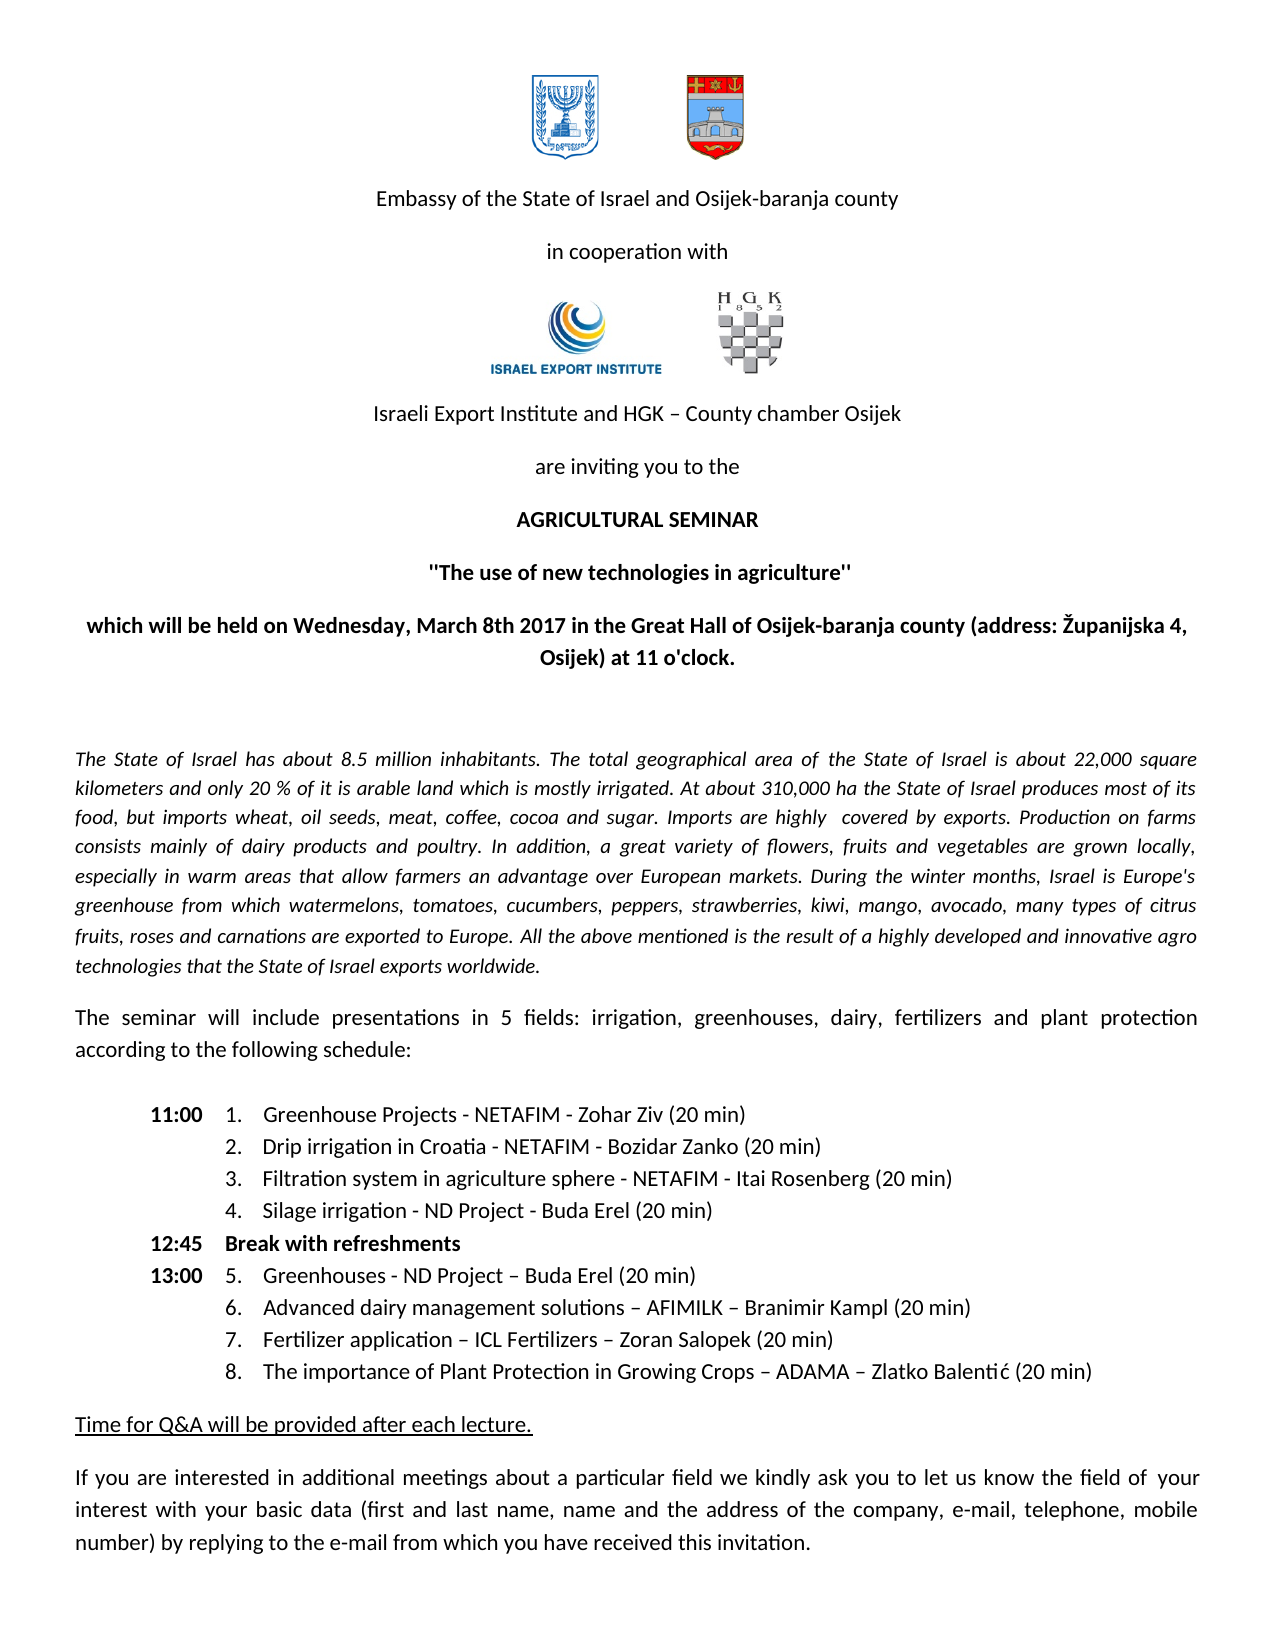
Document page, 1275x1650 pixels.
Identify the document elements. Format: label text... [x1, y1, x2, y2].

picture [531, 75, 599, 160]
text Israeli Export Institute and HGK – County chamber Osijek [75, 399, 1200, 427]
text Embassy of the State of Israel and Osijek-baranja county [75, 184, 1200, 212]
list 13:00 5. Greenhouses - ND Project – Buda Erel (20 min) [150, 1261, 1200, 1289]
text in cooperation with [75, 237, 1200, 265]
text Time for Q&A will be provided after each lecture. [75, 1410, 1200, 1438]
text The State of Israel has about 8.5 million inhabitants. The total geographical area of ​​the State of Israel is about 22,000 square kilometers and only 20 % of it is arable land which is mostly irrigated. At about 310,000 ha the State of Israel produces most of its food, but imports wheat, oil seeds, meat, coffee, cocoa and sugar. Imports are highly covered by exports. Production on farms consists mainly of dairy products and poultry. In addition, a great variety of flowers, fruits and vegetables are grown locally, especially in warm areas that allow farmers an advantage over European markets. During the winter months, Israel is Europe's greenhouse from which watermelons, tomatoes, cucumbers, peppers, strawberries, kiwi, mango, avocado, many types of citrus fruits, roses and carnations are exported to Europe. All the above mentioned is the result of a highly developed and innovative agro technologies that the State of Israel exports worldwide. [75, 746, 1200, 979]
text If you are interested in additional meetings about a particular field we kindly ask you to let us know the field of ​​your interest with your basic data (first and last name, name and the address of the company, e-mail, telephone, mobile number) by replying to the e-mail from which you have received this invitation. [75, 1463, 1200, 1556]
list Drip irrigation in Croatia - NETAFIM - Bozidar Zanko (20 min) [225, 1132, 1200, 1160]
list Silage irrigation - ND Project - Buda Erel (20 min) [225, 1196, 1200, 1224]
text AGRICULTURAL SEMINAR [75, 505, 1200, 533]
picture [716, 290, 784, 374]
text which will be held on Wednesday, March 8th 2017 in the Great Hall of Osijek-baranja county (address: Županijska 4, Osijek) at 11 o'clock. [75, 611, 1200, 671]
list 7. Fertilizer application – ICL Fertilizers – Zoran Salopek (20 min) [150, 1325, 1200, 1353]
list 12:45 Break with refreshments [150, 1229, 1200, 1257]
text are inviting you to the [75, 452, 1200, 480]
text The seminar will include presentations in 5 fields: irrigation, greenhouses, dairy, fertilizers and plant protection according to the following schedule: [75, 1003, 1200, 1063]
picture [686, 75, 744, 160]
list 6. Advanced dairy management solutions – AFIMILK – Branimir Kampl (20 min) [150, 1293, 1200, 1321]
list 11:00 1. Greenhouse Projects - NETAFIM - Zohar Ziv (20 min) [150, 1100, 1200, 1128]
text ''The use of new technologies in agriculture'' [75, 558, 1200, 586]
list 8. The importance of Plant Protection in Growing Crops – ADAMA – Zlatko Balentić (20 min) [150, 1357, 1200, 1385]
picture [491, 300, 662, 374]
list Filtration system in agriculture sphere - NETAFIM - Itai Rosenberg (20 min) [225, 1164, 1200, 1192]
